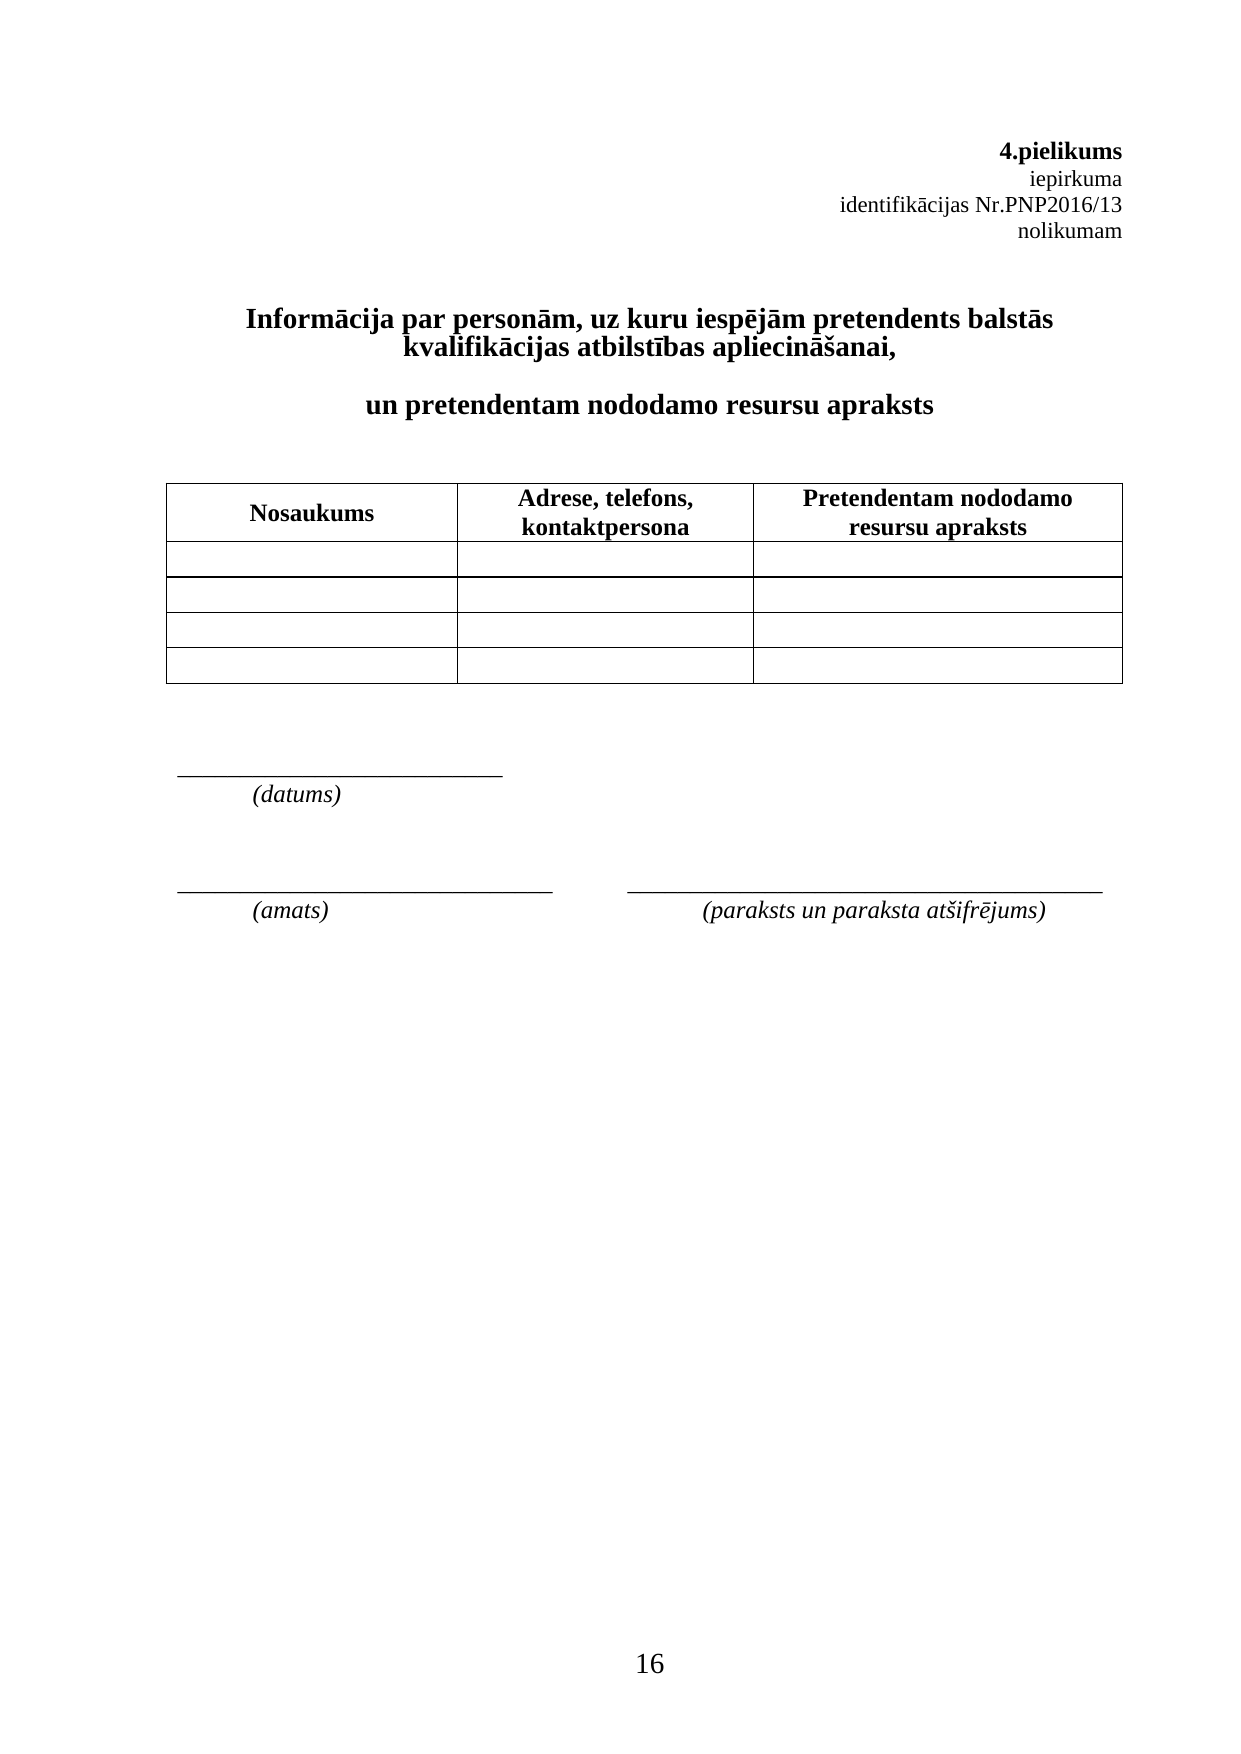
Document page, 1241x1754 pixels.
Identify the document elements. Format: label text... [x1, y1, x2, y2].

text (datums) [207, 779, 1122, 808]
table_cell [754, 542, 1122, 576]
table_header Adrese, telefons, kontaktpersona [458, 484, 753, 541]
table_cell [167, 578, 457, 612]
table_cell [754, 648, 1122, 683]
text nolikumam [177, 218, 1122, 244]
table_header Nosaukums [167, 484, 457, 541]
text ______________________________ ______________________________________ [177, 867, 1122, 896]
table_cell [458, 613, 753, 647]
table_cell [458, 648, 753, 683]
table_cell [754, 578, 1122, 612]
table_cell [167, 613, 457, 647]
text Informācija par personām, uz kuru iespējām pretendents balstās kvalifikācijas atbilstības apliecināšanai, [177, 306, 1122, 362]
table_cell [754, 613, 1122, 647]
text (amats) (paraksts un paraksta atšifrējums) [177, 896, 1122, 924]
text identifikācijas Nr.PNP2016/13 [177, 191, 1122, 218]
table_cell [167, 648, 457, 683]
table_header Pretendentam nododamo resursu apraksts [754, 484, 1122, 541]
text iepirkuma [177, 165, 1122, 191]
table_cell [458, 578, 753, 612]
text __________________________ [177, 751, 1122, 779]
table_cell [167, 542, 457, 576]
table_cell [458, 542, 753, 576]
text un pretendentam nododamo resursu apraksts [177, 392, 1122, 420]
text 4.pielikums [177, 136, 1122, 165]
